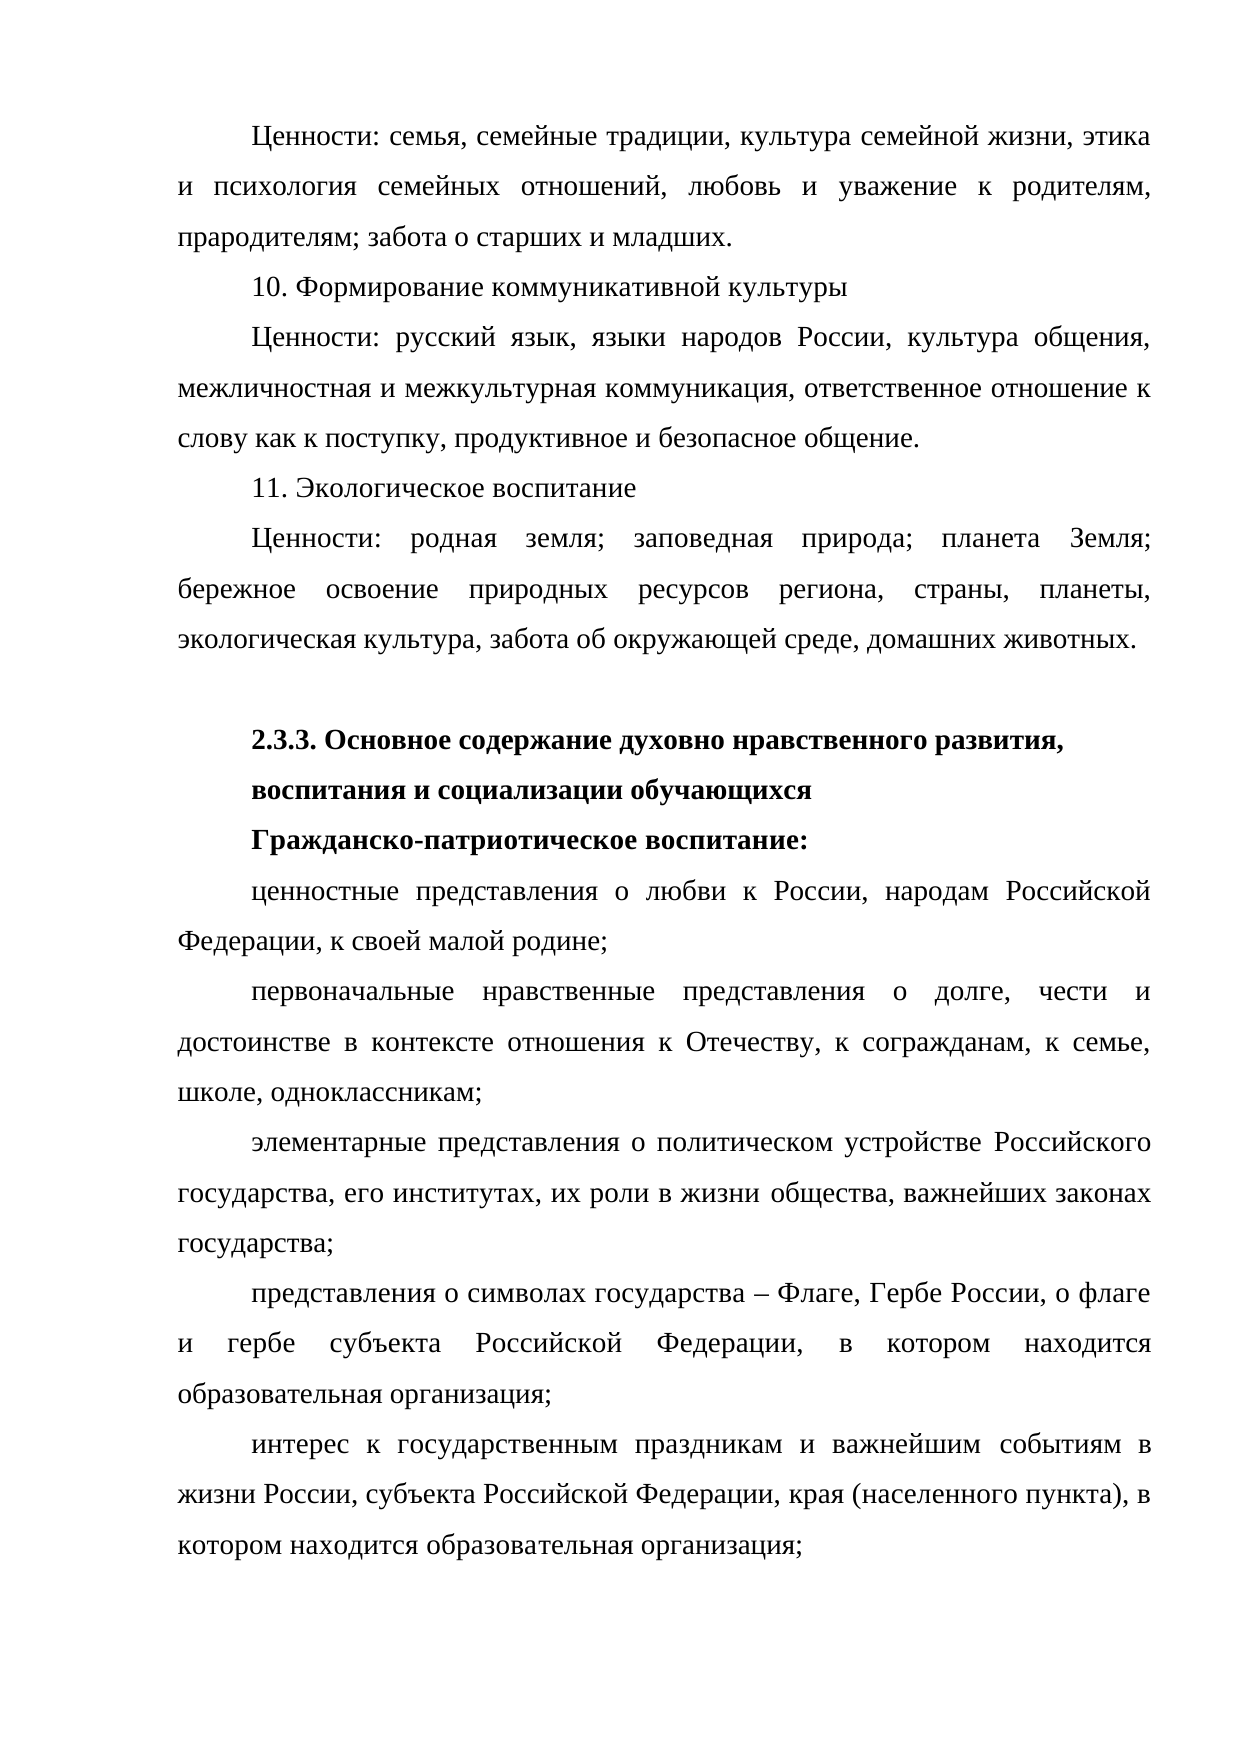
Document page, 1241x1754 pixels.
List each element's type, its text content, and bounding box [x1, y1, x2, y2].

text Ценности: родная земля; заповедная природа; планета Земля; бережное освоение природных ресурсов региона, страны, планеты, экологическая культура, забота об окружающей среде, домашних животных. [177, 521, 1152, 655]
text 11. Экологическое воспитание [177, 470, 1152, 504]
text элементарные представления о политическом устройстве Российского государства, его институтах, их роли в жизни общества, важнейших законах государства; [177, 1124, 1152, 1258]
text 10. Формирование коммуникативной культуры [177, 269, 1152, 303]
text Ценности: русский язык, языки народов России, культура общения, межличностная и межкультурная коммуникация, ответственное отношение к слову как к поступку, продуктивное и безопасное общение. [177, 319, 1152, 453]
text Ценности: семья, семейные традиции, культура семейной жизни, этика и психология семейных отношений, любовь и уважение к родителям, прародителям; забота о старших и младших. [177, 118, 1152, 252]
text первоначальные нравственные представления о долге, чести и достоинстве в контексте отношения к Отечеству, к согражданам, к семье, школе, одноклассникам; [177, 973, 1152, 1108]
text представления о символах государства – Флаге, Гербе России, о флаге и гербе субъекта Российской Федерации, в котором находится образовательная организация; [177, 1275, 1152, 1409]
text интерес к государственным праздникам и важнейшим событиям в жизни России, субъекта Российской Федерации, края (населенного пункта), в котором находится образовательная организация; [177, 1426, 1152, 1560]
text ценностные представления о любви к России, народам Российской Федерации, к своей малой родине; [177, 873, 1152, 957]
text 2.3.3. Основное содержание духовно нравственного развития, воспитания и социализации обучающихся [251, 722, 1152, 806]
text Гражданско-патриотическое воспитание: [177, 822, 1152, 856]
